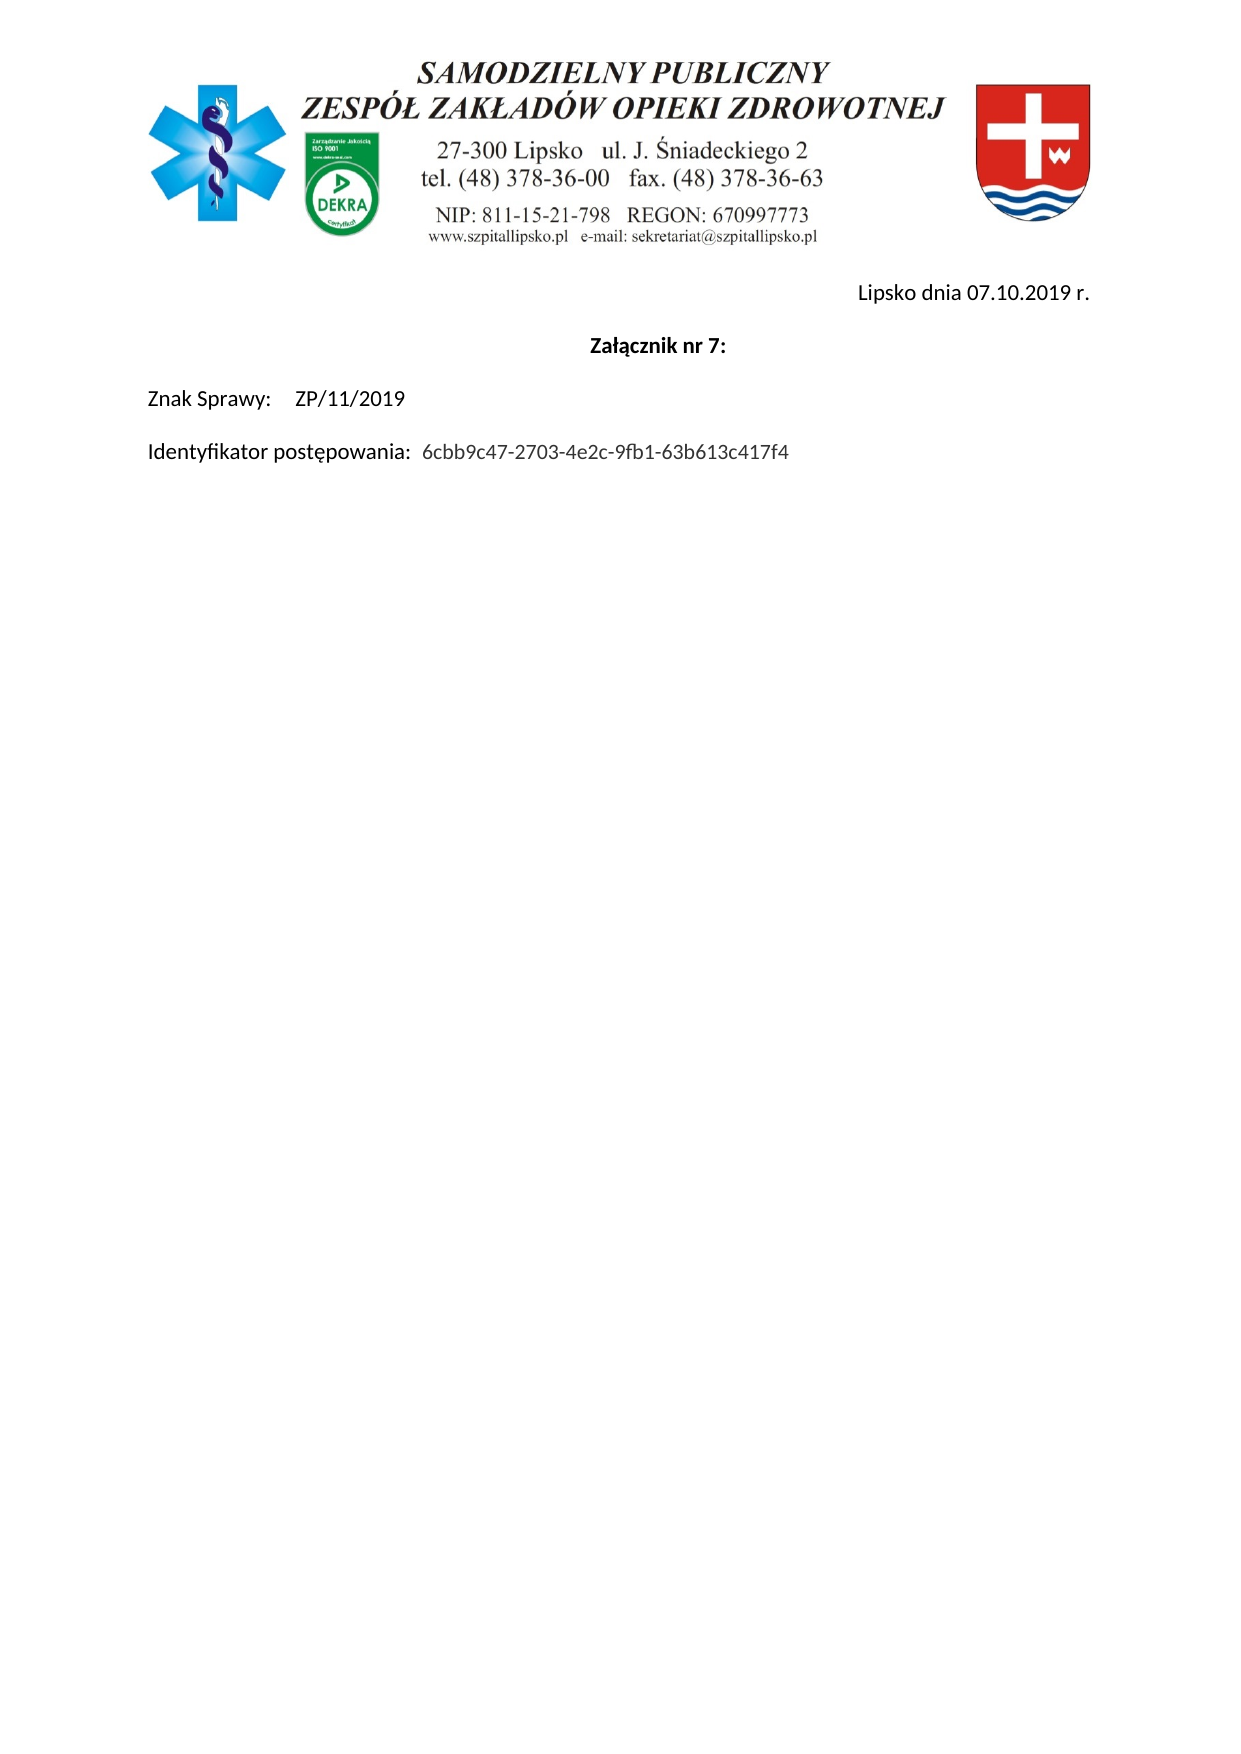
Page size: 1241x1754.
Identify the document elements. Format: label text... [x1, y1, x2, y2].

text Lipsko dnia 07.10.2019 r. [148, 278, 1093, 306]
text Znak Sprawy: ZP/11/2019 [148, 384, 1093, 412]
text Załącznik nr 7: [516, 331, 1093, 359]
picture [147, 59, 1093, 253]
text Identyfikator postępowania: 6cbb9c47-2703-4e2c-9fb1-63b613c417f4 [148, 437, 1093, 465]
